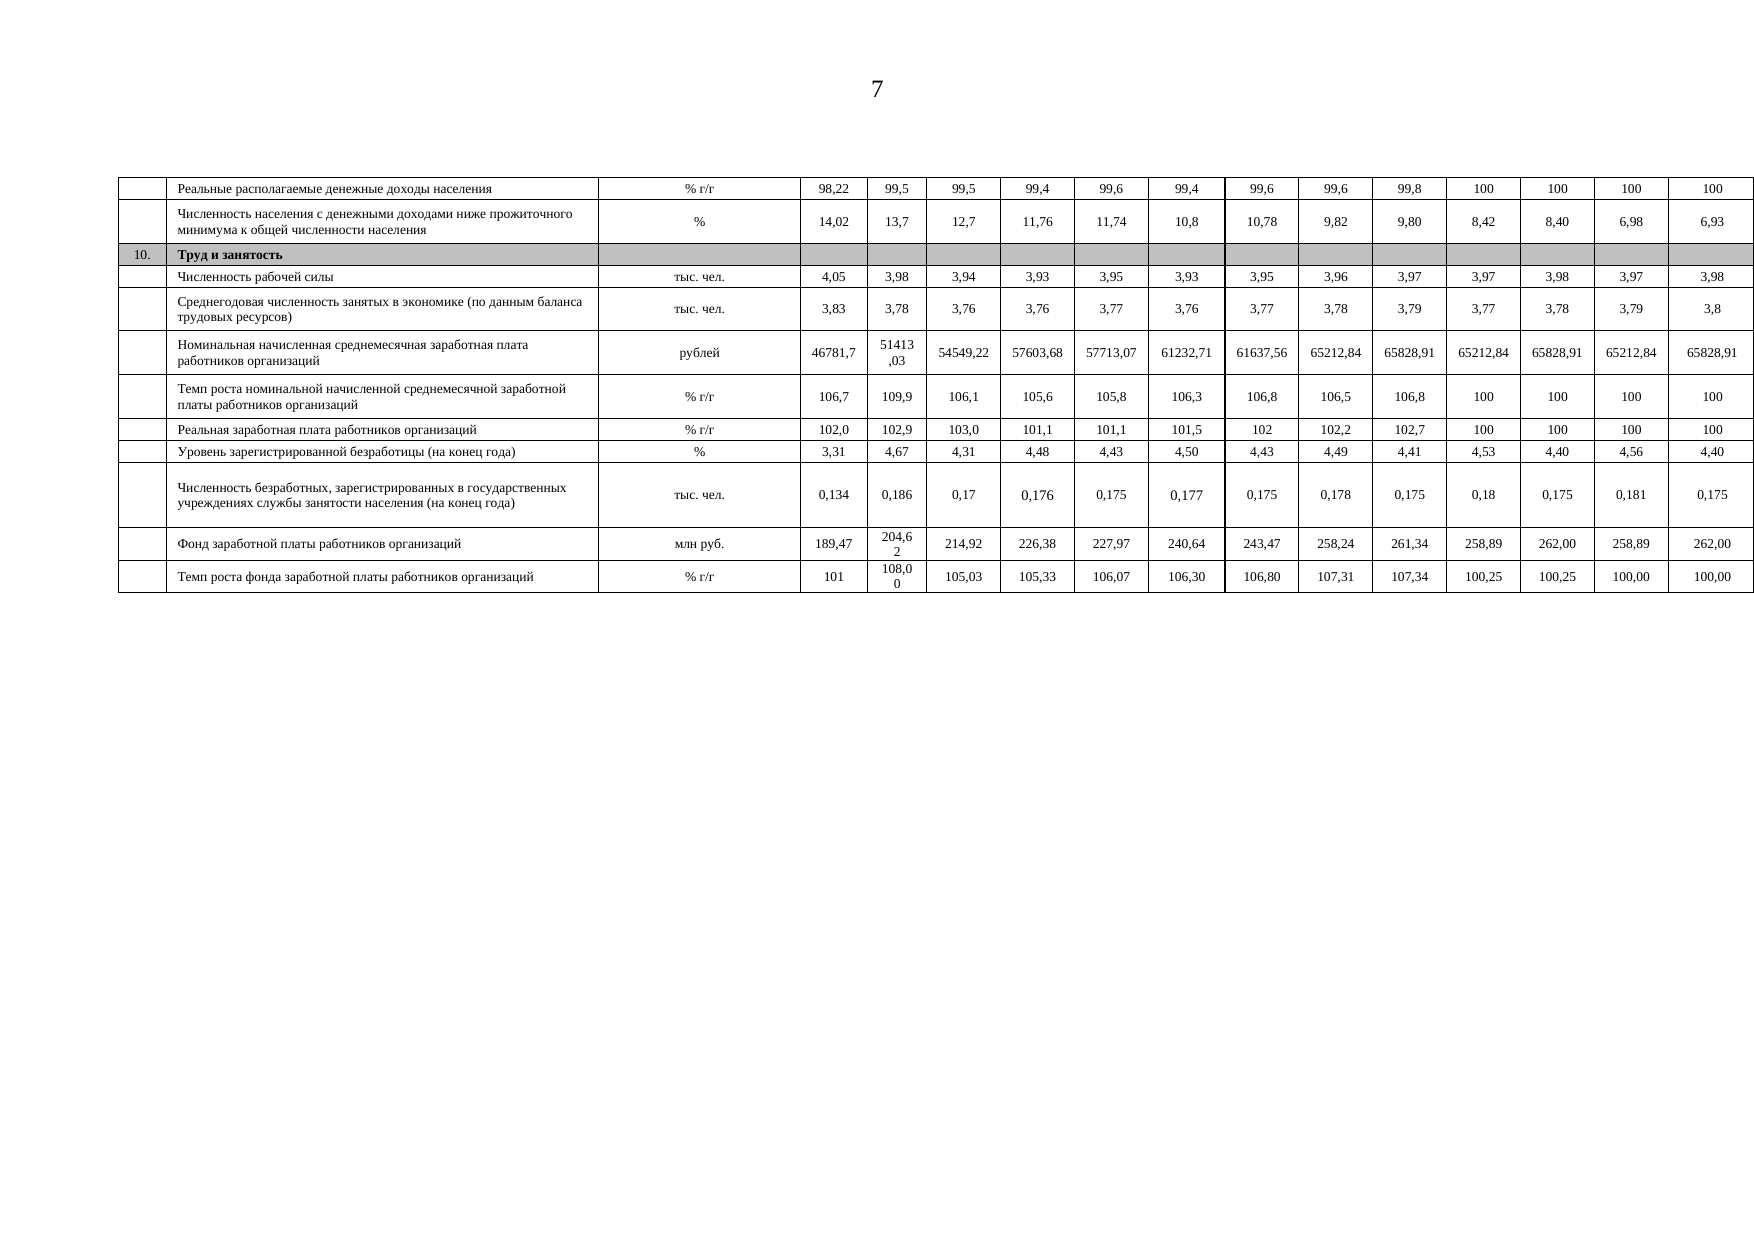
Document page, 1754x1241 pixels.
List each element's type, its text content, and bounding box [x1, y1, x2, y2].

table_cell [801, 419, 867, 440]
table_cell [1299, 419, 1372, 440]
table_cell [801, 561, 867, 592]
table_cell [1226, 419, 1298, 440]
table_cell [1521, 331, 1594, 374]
table_cell 98,22 [801, 178, 867, 199]
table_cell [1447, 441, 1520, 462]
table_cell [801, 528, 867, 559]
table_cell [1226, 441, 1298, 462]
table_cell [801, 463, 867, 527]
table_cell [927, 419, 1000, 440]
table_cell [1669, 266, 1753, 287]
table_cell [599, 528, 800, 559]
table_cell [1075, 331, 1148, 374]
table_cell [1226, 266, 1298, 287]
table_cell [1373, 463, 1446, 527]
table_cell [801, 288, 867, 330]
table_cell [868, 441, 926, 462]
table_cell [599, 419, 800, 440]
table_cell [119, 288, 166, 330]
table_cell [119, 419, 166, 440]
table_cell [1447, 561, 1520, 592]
table_cell 6,93 [1669, 200, 1753, 243]
table_cell 99,8 [1373, 178, 1446, 199]
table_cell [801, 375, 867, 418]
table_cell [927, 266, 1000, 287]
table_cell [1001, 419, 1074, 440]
table_cell Численность населения с денежными доходами ниже прожиточного минимума к общей численности населения [167, 200, 598, 243]
table_cell [1149, 244, 1224, 265]
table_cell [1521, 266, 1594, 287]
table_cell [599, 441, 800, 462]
table_cell [1521, 244, 1594, 265]
table_cell [801, 244, 867, 265]
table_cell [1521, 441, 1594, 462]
table_cell % г/г [599, 178, 800, 199]
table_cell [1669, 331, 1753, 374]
table_cell 99,6 [1075, 178, 1148, 199]
table_cell 6,98 [1595, 200, 1668, 243]
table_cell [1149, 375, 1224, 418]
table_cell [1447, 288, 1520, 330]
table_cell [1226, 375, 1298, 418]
table_cell 100 [1669, 178, 1753, 199]
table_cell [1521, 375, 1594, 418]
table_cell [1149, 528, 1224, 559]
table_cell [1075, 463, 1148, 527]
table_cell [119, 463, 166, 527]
table_cell 10,78 [1226, 200, 1298, 243]
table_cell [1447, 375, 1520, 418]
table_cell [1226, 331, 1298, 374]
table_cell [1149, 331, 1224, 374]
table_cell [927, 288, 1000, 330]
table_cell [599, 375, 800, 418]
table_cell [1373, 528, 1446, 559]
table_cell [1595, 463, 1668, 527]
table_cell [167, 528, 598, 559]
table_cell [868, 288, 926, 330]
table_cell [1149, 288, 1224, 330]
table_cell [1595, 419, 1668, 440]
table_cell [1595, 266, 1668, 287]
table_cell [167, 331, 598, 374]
table_cell 12,7 [927, 200, 1000, 243]
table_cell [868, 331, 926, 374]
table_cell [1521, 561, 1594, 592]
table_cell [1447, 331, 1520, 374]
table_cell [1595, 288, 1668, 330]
table_cell Численность рабочей силы [167, 266, 598, 287]
table_cell 9,80 [1373, 200, 1446, 243]
table_cell 100 [1447, 178, 1520, 199]
table_cell [119, 200, 166, 243]
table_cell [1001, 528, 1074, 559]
table_cell 99,5 [927, 178, 1000, 199]
table_cell [1075, 244, 1148, 265]
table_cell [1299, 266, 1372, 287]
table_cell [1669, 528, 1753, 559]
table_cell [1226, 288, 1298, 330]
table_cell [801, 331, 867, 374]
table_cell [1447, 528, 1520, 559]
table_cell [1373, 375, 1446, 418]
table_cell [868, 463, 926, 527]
table_cell % [599, 200, 800, 243]
table_cell [868, 244, 926, 265]
table_cell [1299, 244, 1372, 265]
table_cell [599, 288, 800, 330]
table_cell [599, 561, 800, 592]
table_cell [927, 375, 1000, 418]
table_cell 100 [1521, 178, 1594, 199]
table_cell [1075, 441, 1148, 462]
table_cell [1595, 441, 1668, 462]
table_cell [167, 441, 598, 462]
table_cell 8,40 [1521, 200, 1594, 243]
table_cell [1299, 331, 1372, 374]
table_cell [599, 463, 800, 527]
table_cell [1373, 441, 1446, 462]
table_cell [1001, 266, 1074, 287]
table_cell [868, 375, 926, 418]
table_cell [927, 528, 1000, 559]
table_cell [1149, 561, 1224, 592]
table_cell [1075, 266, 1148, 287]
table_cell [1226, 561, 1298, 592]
table_cell [119, 178, 166, 199]
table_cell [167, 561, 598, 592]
table_cell [1226, 244, 1298, 265]
table_cell 99,6 [1226, 178, 1298, 199]
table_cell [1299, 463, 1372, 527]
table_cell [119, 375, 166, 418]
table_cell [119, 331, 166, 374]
table_cell 99,5 [868, 178, 926, 199]
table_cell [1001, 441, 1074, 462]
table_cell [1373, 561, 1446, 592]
table_cell [1669, 244, 1753, 265]
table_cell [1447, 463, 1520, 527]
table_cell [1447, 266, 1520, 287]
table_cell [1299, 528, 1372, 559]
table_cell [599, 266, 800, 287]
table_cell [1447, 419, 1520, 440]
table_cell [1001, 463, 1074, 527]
table_cell 11,74 [1075, 200, 1148, 243]
table_cell [1447, 244, 1520, 265]
table_cell 11,76 [1001, 200, 1074, 243]
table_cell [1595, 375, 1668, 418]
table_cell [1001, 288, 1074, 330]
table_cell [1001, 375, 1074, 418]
table_cell 14,02 [801, 200, 867, 243]
table_cell Реальные располагаемые денежные доходы населения [167, 178, 598, 199]
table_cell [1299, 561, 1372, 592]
table_cell 99,6 [1299, 178, 1372, 199]
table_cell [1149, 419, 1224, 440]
table_cell 10. [119, 244, 166, 265]
table_cell 9,82 [1299, 200, 1372, 243]
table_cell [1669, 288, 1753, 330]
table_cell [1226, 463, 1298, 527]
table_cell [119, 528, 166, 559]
table_cell 99,4 [1149, 178, 1224, 199]
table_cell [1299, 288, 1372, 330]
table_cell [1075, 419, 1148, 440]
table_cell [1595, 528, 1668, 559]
table_cell 13,7 [868, 200, 926, 243]
table_cell [119, 266, 166, 287]
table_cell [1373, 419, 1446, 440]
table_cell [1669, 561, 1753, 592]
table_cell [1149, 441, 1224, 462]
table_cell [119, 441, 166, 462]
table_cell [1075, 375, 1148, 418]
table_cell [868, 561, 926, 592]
table_cell Труд и занятость [167, 244, 598, 265]
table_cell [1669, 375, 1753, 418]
table_cell [1373, 244, 1446, 265]
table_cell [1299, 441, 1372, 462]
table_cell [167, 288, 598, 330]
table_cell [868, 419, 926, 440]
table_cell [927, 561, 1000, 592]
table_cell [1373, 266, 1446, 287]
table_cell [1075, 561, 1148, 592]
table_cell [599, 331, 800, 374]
table_cell 8,42 [1447, 200, 1520, 243]
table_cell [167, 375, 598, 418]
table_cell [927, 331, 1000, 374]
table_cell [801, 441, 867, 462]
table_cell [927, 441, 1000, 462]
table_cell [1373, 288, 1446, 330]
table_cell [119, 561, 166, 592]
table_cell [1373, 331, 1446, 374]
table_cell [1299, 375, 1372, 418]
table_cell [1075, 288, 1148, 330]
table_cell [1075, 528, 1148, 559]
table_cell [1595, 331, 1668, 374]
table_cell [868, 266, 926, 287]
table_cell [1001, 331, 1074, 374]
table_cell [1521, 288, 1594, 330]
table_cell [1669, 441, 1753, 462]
table_cell 100 [1595, 178, 1668, 199]
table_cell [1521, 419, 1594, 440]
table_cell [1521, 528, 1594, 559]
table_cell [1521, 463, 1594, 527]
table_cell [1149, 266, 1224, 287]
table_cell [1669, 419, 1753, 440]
table_cell 99,4 [1001, 178, 1074, 199]
table_cell [927, 244, 1000, 265]
table_cell [599, 244, 800, 265]
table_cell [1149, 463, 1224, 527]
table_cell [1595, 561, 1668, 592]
table_cell [1595, 244, 1668, 265]
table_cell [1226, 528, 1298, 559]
table_cell [1001, 244, 1074, 265]
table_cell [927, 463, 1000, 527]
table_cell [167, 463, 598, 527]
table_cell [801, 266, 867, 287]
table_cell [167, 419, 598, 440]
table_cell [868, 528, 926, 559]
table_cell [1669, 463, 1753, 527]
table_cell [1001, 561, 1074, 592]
table_cell 10,8 [1149, 200, 1224, 243]
